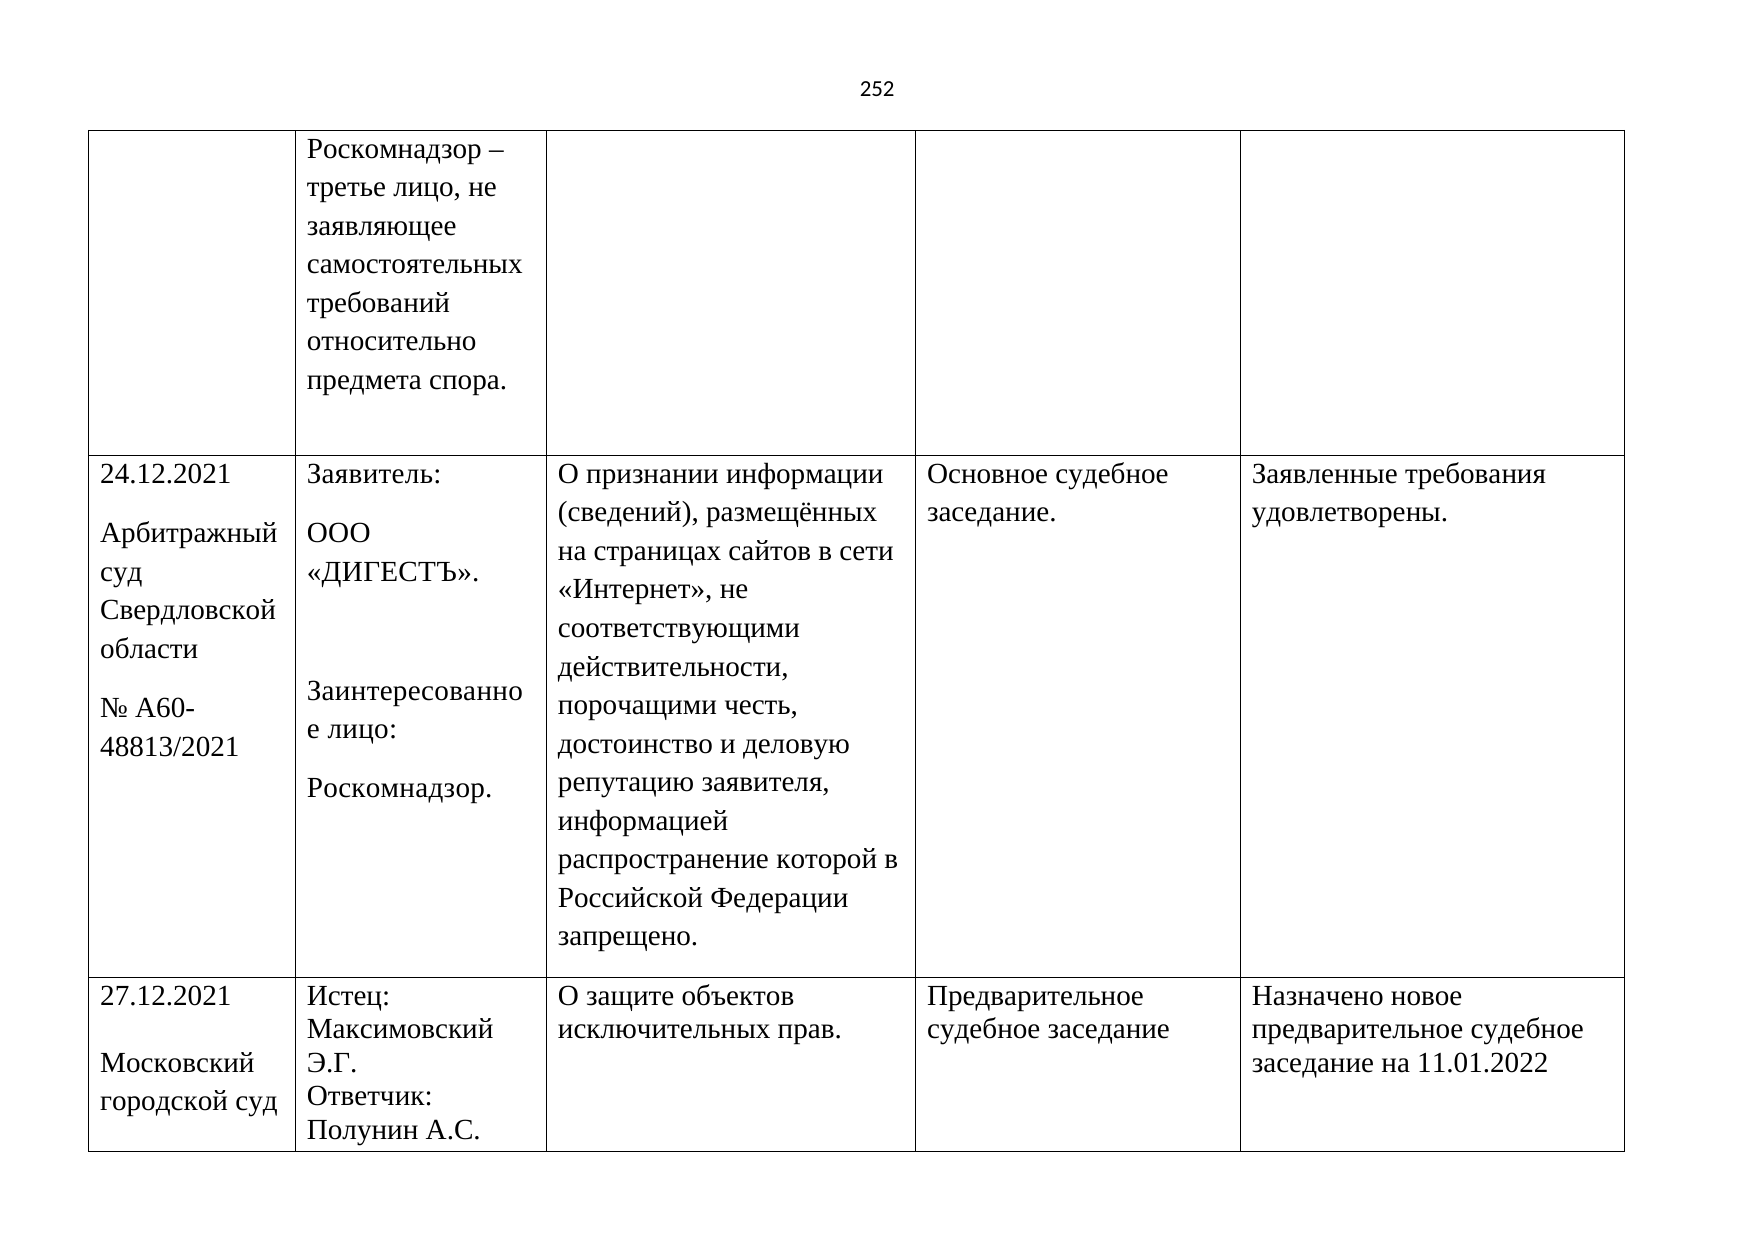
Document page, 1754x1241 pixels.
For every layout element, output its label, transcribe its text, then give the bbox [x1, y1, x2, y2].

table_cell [916, 978, 1240, 1151]
table_cell Заявитель: ООО «ДИГЕСТЪ». Заинтересованное лицо: Роскомнадзор. [296, 456, 546, 977]
table_cell Основное судебное заседание. [916, 456, 1240, 977]
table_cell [547, 978, 915, 1151]
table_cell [296, 978, 546, 1151]
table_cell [1241, 978, 1624, 1151]
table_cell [296, 131, 546, 455]
table_cell О признании информации (сведений), размещённых на страницах сайтов в сети «Интернет», не соответствующими действительности, порочащими честь, достоинство и деловую репутацию заявителя, информацией распространение которой в Российской Федерации запрещено. [547, 456, 915, 977]
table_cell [89, 978, 295, 1151]
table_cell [1241, 131, 1624, 455]
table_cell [916, 131, 1240, 455]
table_cell Заявленные требования удовлетворены. [1241, 456, 1624, 977]
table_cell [89, 131, 295, 455]
table_cell 24.12.2021 Арбитражный суд Свердловской области № А60-48813/2021 [89, 456, 295, 977]
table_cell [547, 131, 915, 455]
